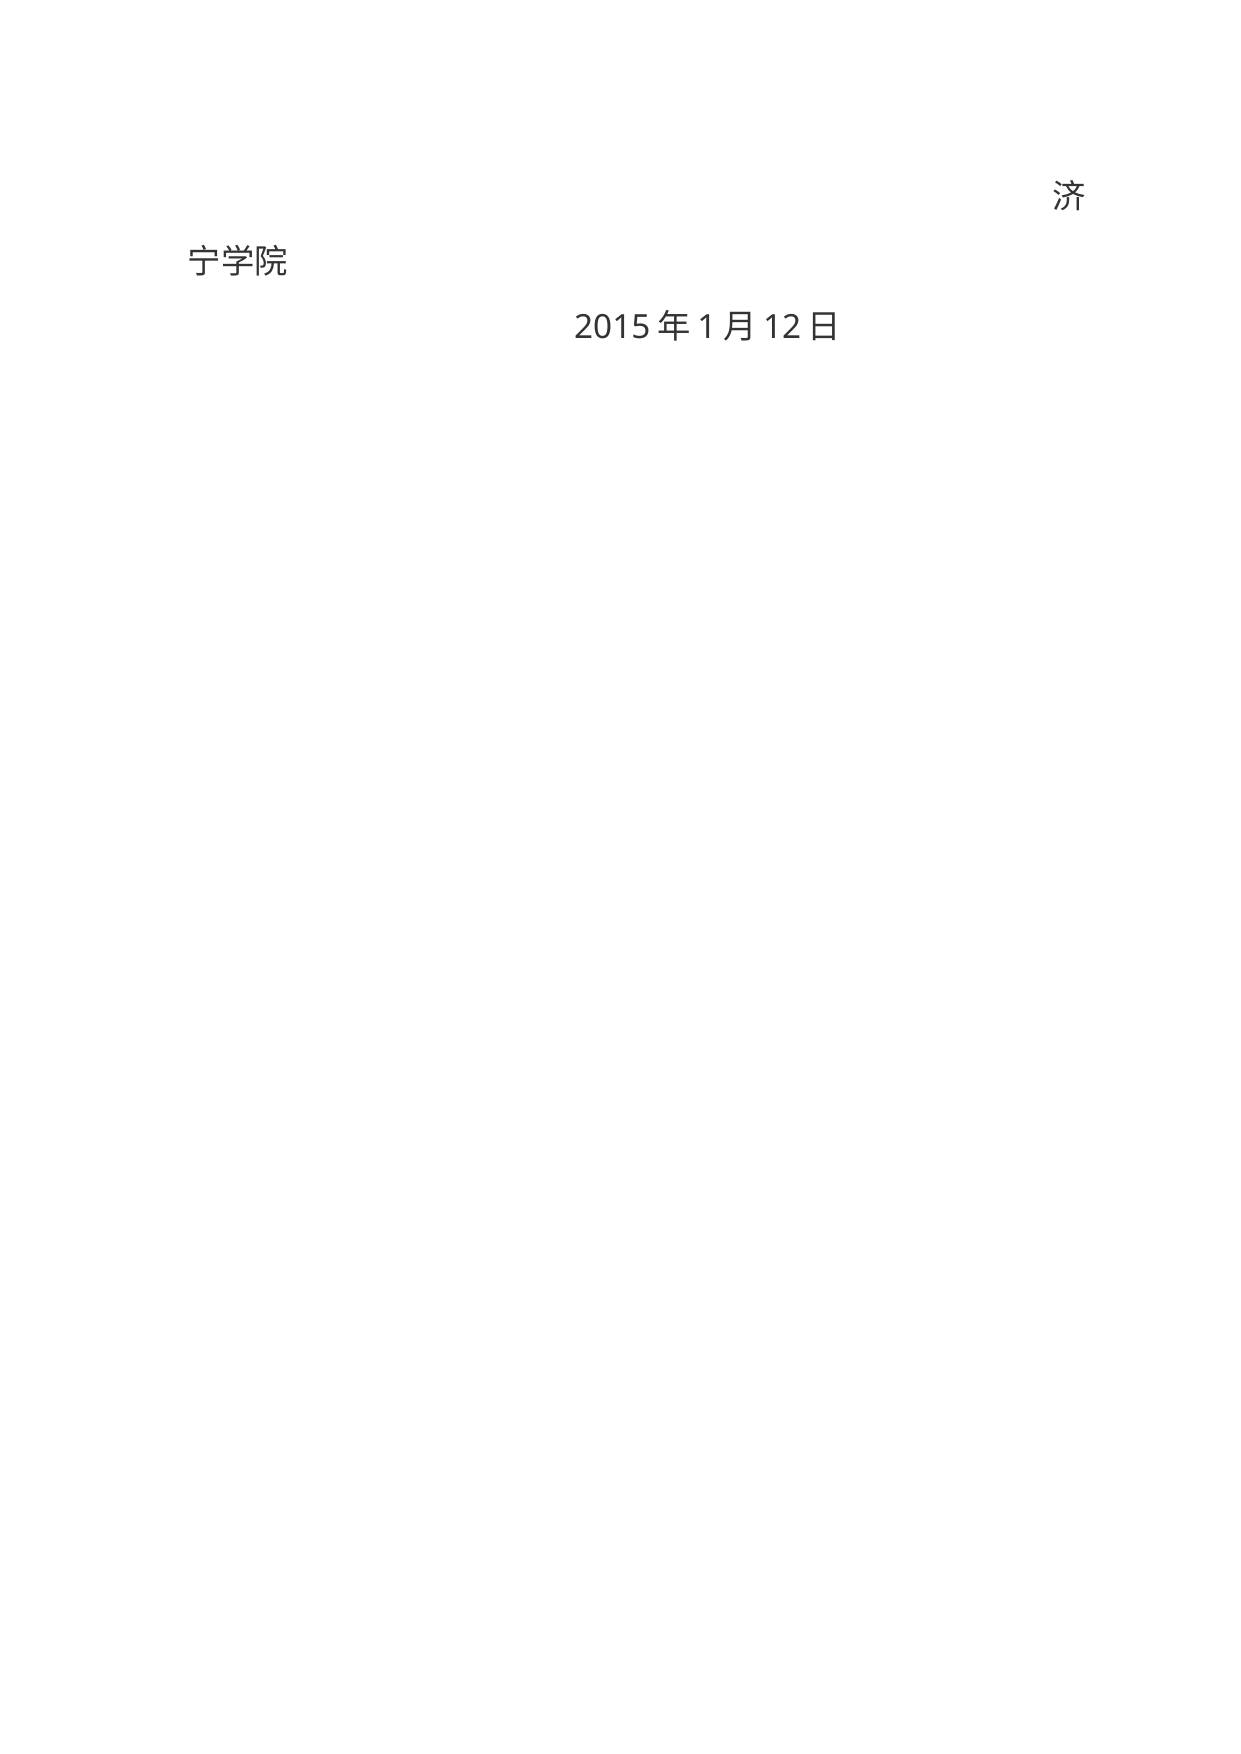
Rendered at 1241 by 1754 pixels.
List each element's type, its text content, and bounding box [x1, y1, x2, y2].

text 济宁学院 [187, 162, 1053, 292]
